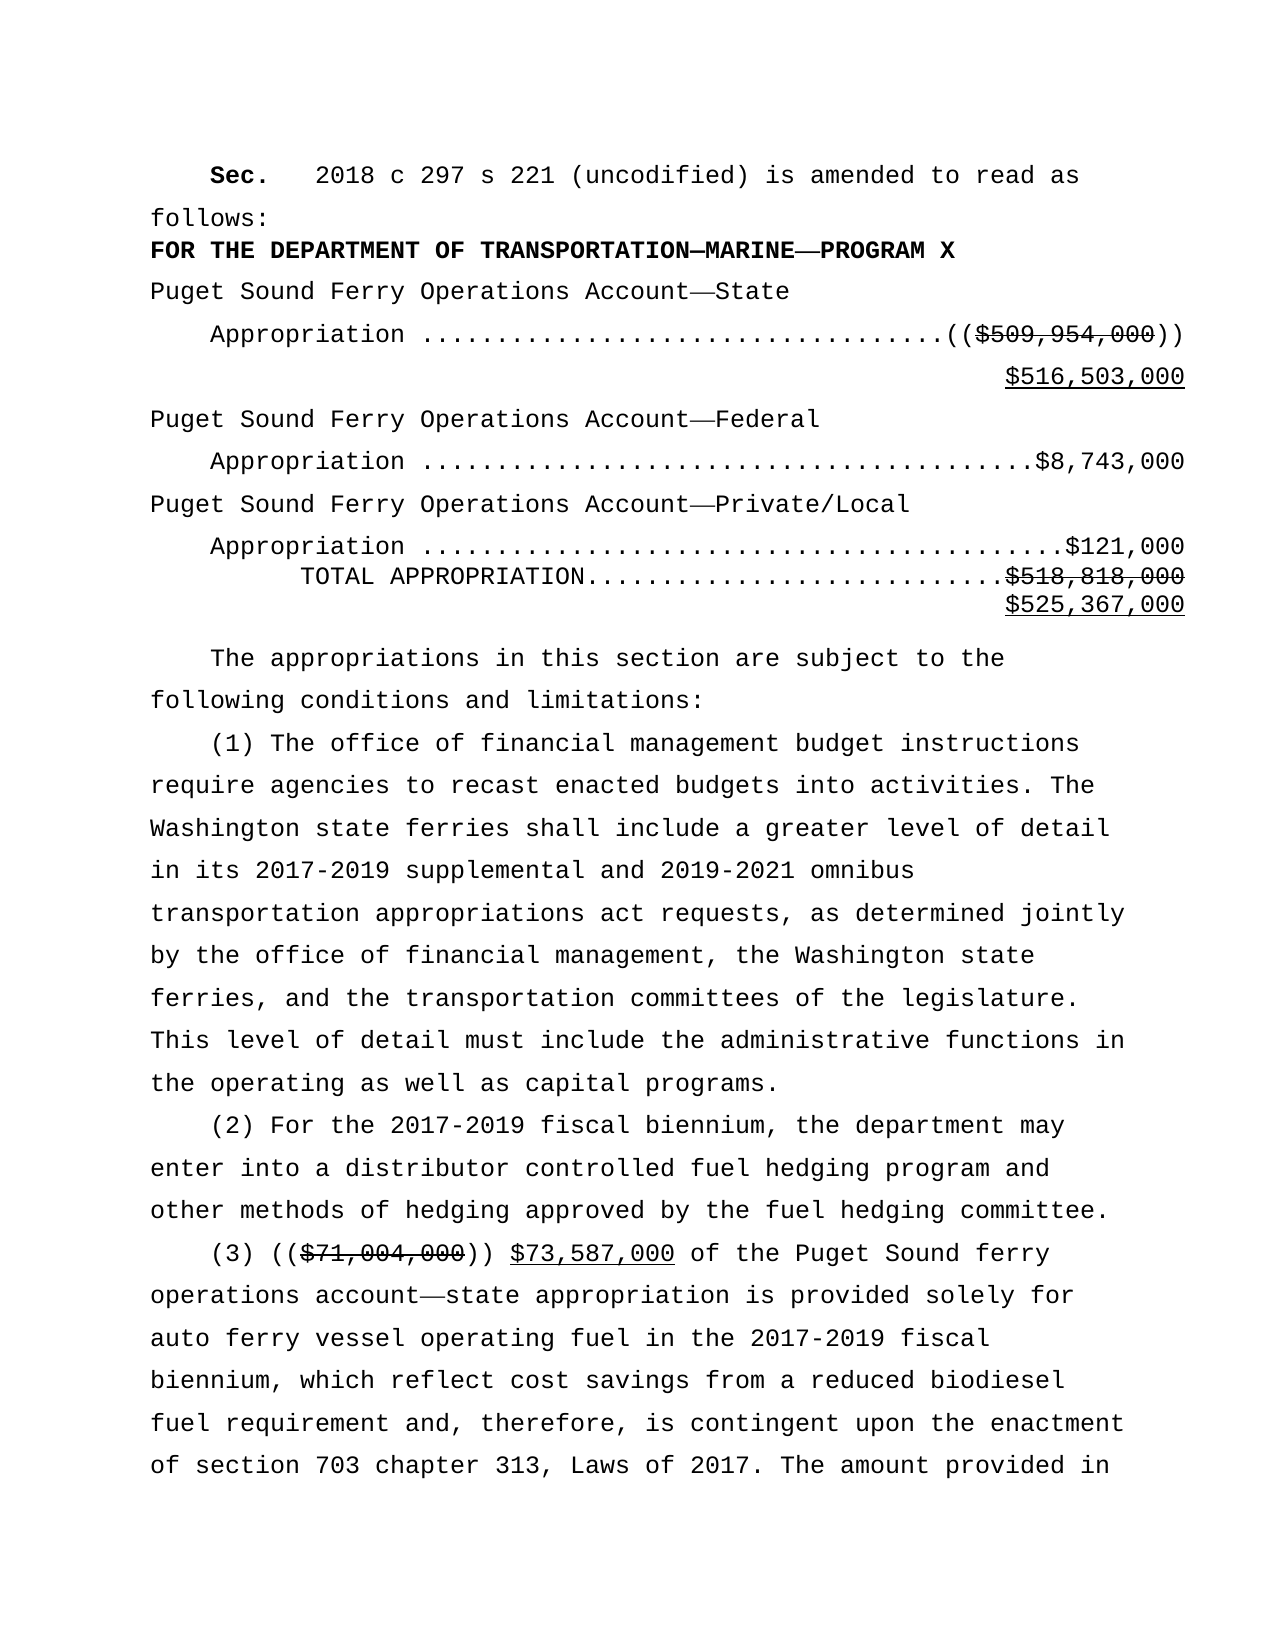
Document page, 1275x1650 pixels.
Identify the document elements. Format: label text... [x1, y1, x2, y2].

text TOTAL APPROPRIATION $518,818,000 [150, 563, 1125, 592]
text (2) For the 2017-2019 fiscal biennium, the department may enter into a distributor controlled fuel hedging program and other methods of hedging approved by the fuel hedging committee. [150, 1100, 1125, 1227]
text Sec. 2018 c 297 s 221 (uncodified) is amended to read as follows: [150, 150, 1125, 235]
text $525,367,000 [150, 592, 1125, 620]
text Appropriation (($509,954,000)) [150, 308, 1125, 351]
text The appropriations in this section are subject to the following conditions and limitations: [150, 632, 1125, 717]
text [150, 1227, 1125, 1482]
text Appropriation $8,743,000 [150, 436, 1125, 478]
text FOR THE DEPARTMENT OF TRANSPORTATION—MARINE—PROGRAM X [150, 235, 1125, 266]
text $516,503,000 [150, 351, 1125, 393]
text (1) The office of financial management budget instructions require agencies to recast enacted budgets into activities. The Washington state ferries shall include a greater level of detail in its 2017-2019 supplemental and 2019-2021 omnibus transportation appropriations act requests, as determined jointly by the office of financial management, the Washington state ferries, and the transportation committees of the legislature. This level of detail must include the administrative functions in the operating as well as capital programs. [150, 717, 1125, 1100]
text Puget Sound Ferry Operations Account—Federal [150, 393, 1125, 436]
text Puget Sound Ferry Operations Account—Private/Local [150, 478, 1125, 521]
text Appropriation $121,000 [150, 521, 1125, 563]
text Puget Sound Ferry Operations Account—State [150, 266, 1125, 308]
